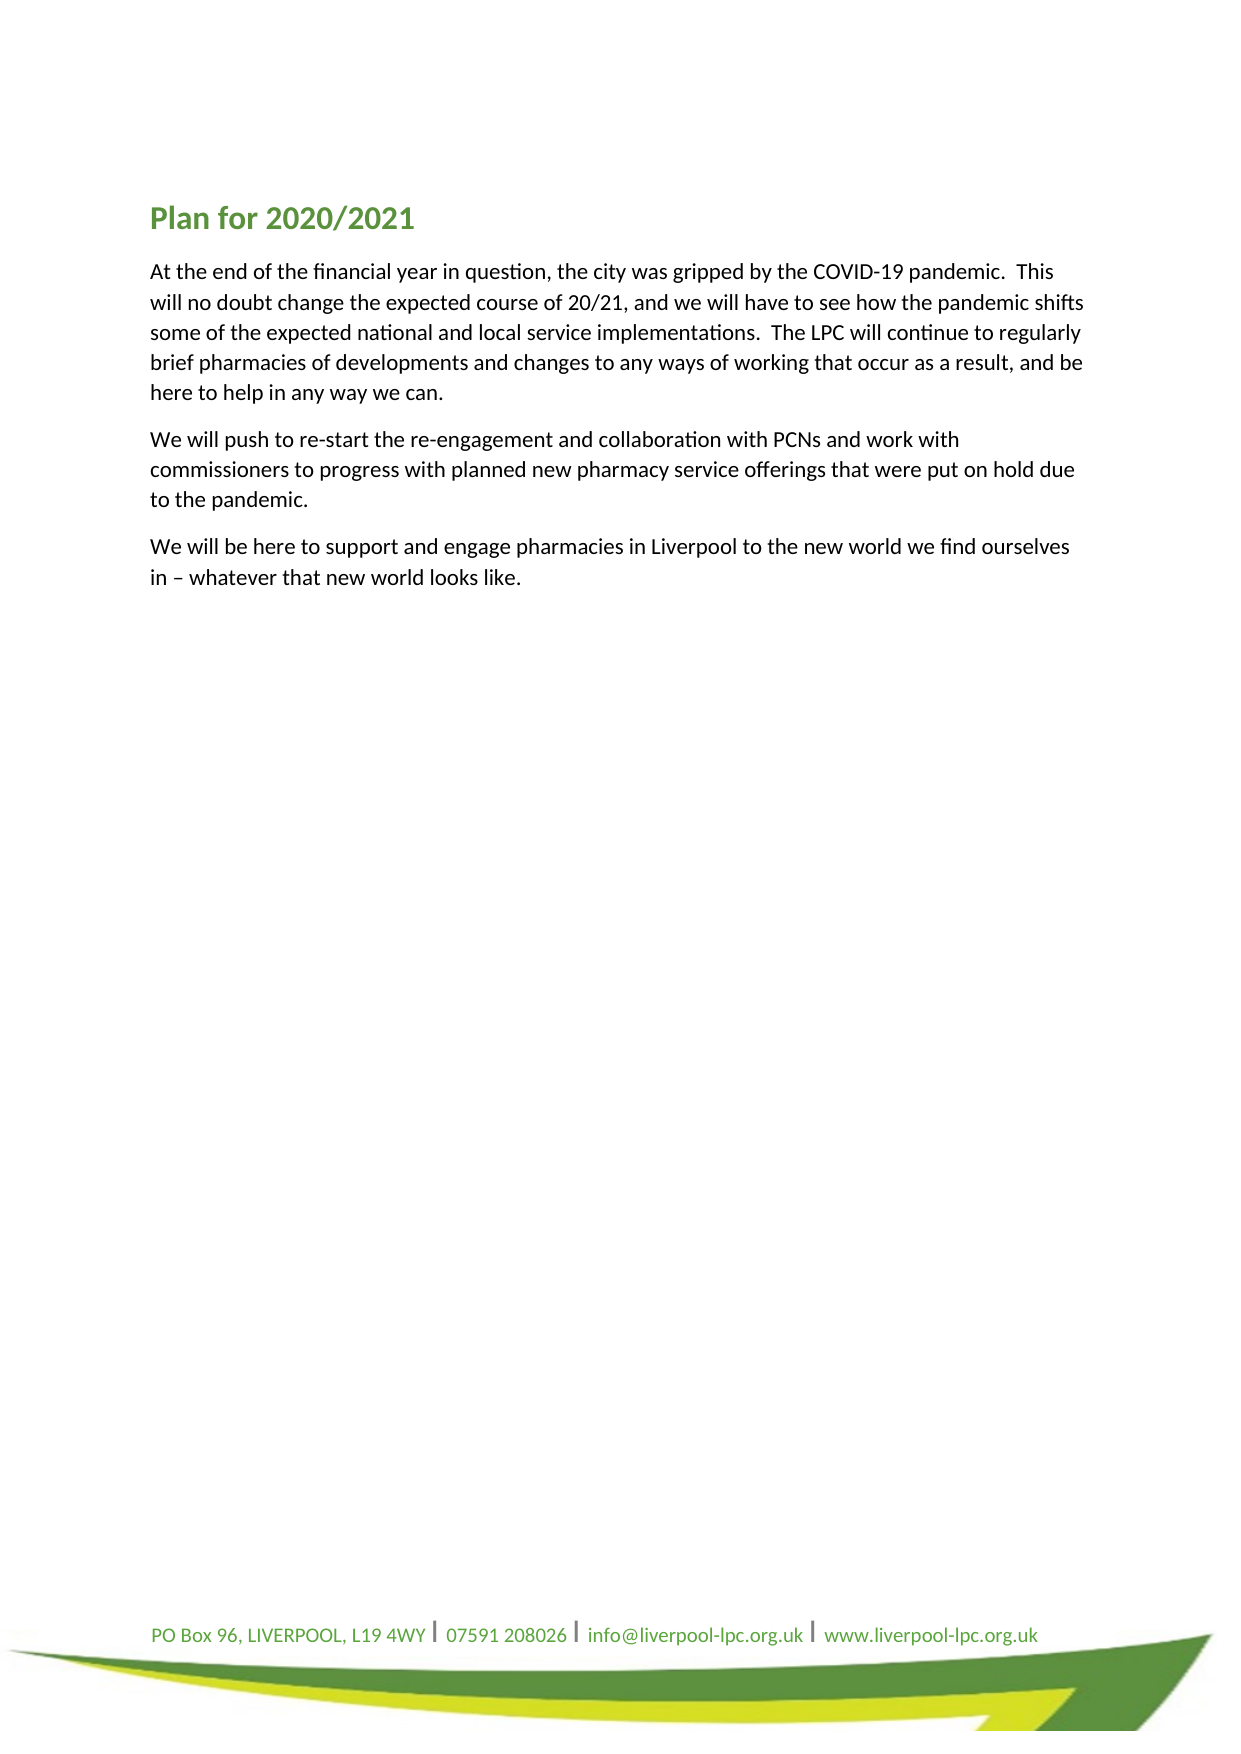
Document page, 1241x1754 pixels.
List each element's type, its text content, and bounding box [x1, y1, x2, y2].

text At the end of the financial year in question, the city was gripped by the COVID-19 pandemic. This will no doubt change the expected course of 20/21, and we will have to see how the pandemic shifts some of the expected national and local service implementations. The LPC will continue to regularly brief pharmacies of developments and changes to any ways of working that occur as a result, and be here to help in any way we can. [150, 257, 1090, 406]
picture [165, 1630, 173, 1641]
picture [0, 1630, 1217, 1731]
picture [399, 1630, 404, 1638]
picture [537, 1630, 543, 1641]
picture [407, 1630, 412, 1639]
picture [516, 1630, 522, 1641]
text We will push to re-start the re-engagement and collaboration with PCNs and work with commissioners to progress with planned new pharmacy service offerings that were put on hold due to the pandemic. [150, 425, 1090, 514]
text We will be here to support and engage pharmacies in Liverpool to the new world we find ourselves in – whatever that new world looks like. [150, 532, 1090, 591]
picture [264, 1630, 270, 1638]
picture [308, 1630, 316, 1641]
text Plan for 2020/2021 [150, 197, 1090, 238]
picture [322, 1630, 330, 1641]
picture [448, 1630, 454, 1641]
